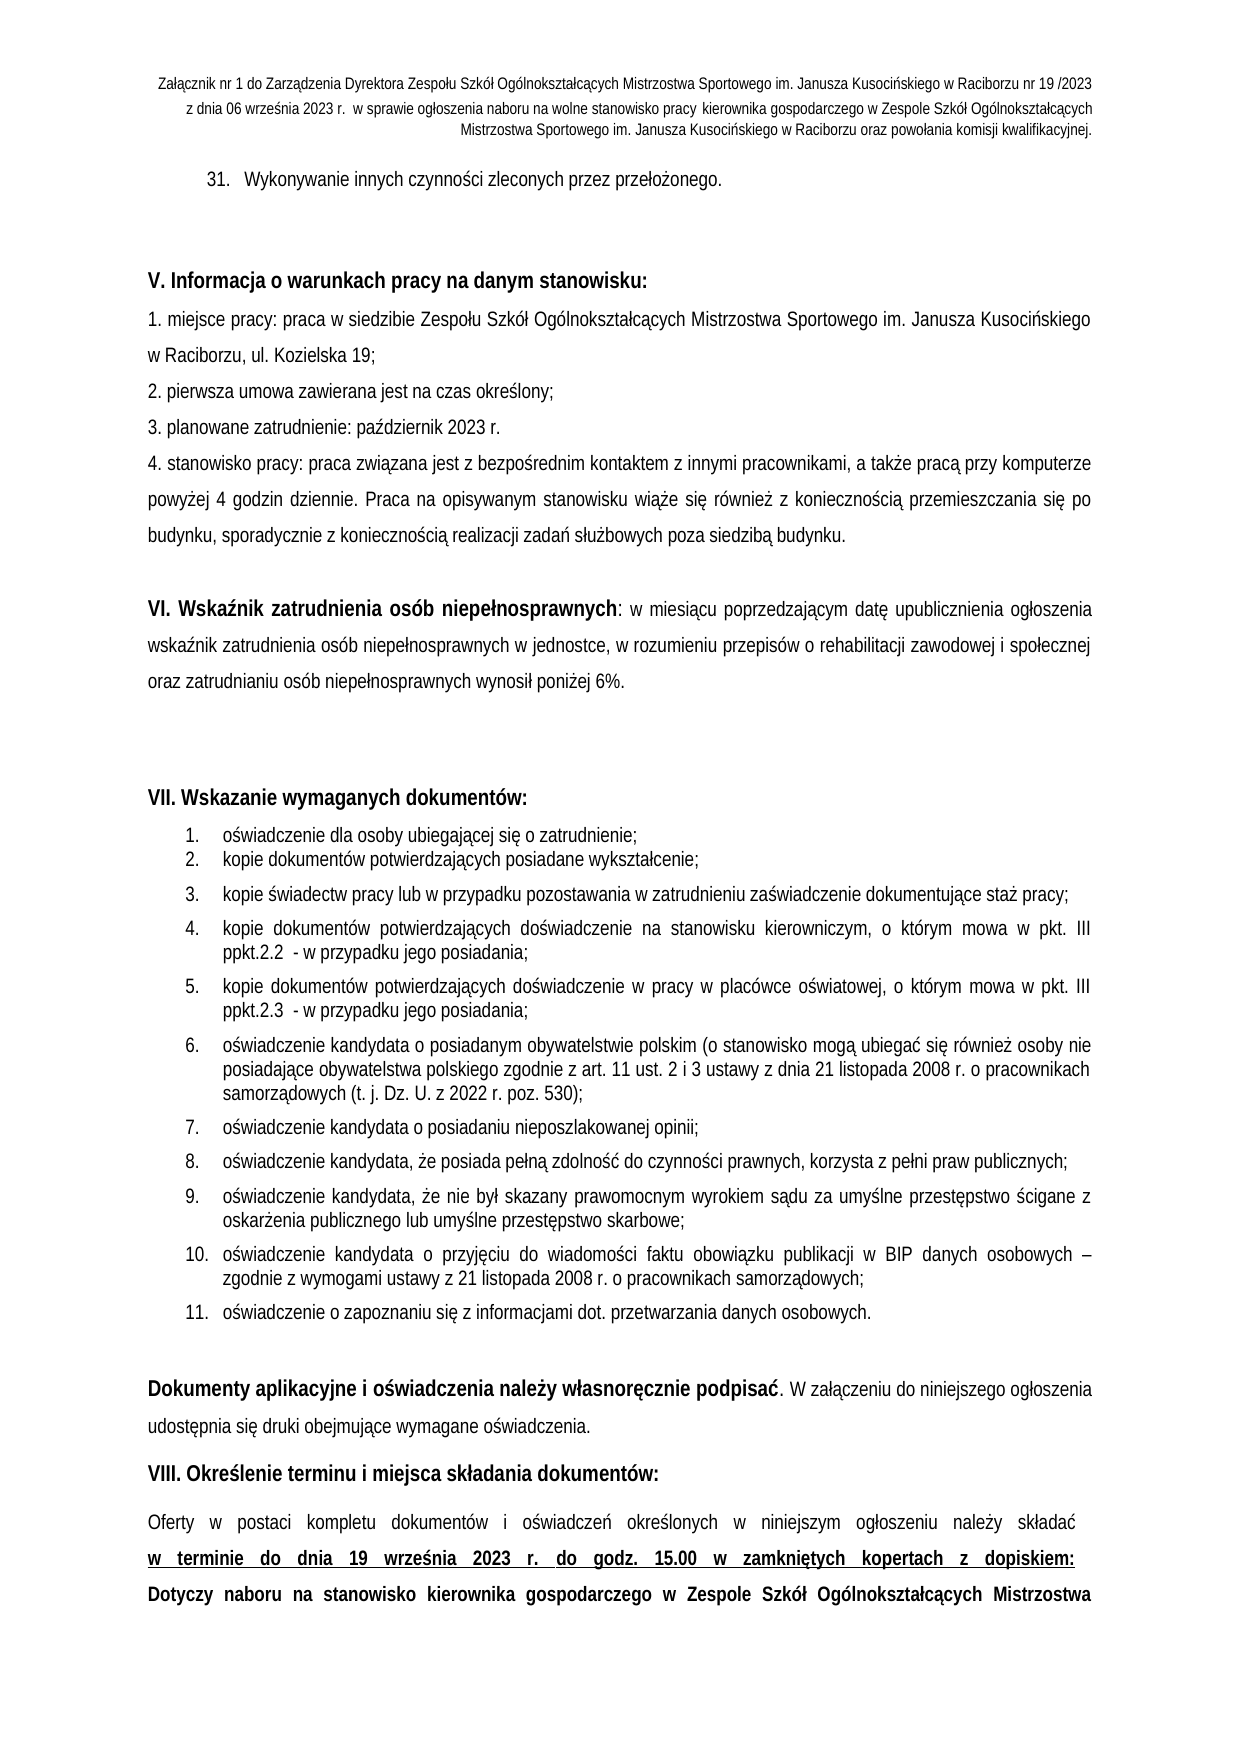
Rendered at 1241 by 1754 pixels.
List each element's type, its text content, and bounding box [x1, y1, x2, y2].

list kopie dokumentów potwierdzających doświadczenie w pracy w placówce oświatowej, o którym mowa w pkt. III ppkt.2.3 - w przypadku jego posiadania; [185, 974, 1093, 1022]
text 4. stanowisko pracy: praca związana jest z bezpośrednim kontaktem z innymi pracownikami, a także pracą przy komputerze powyżej 4 godzin dziennie. Praca na opisywanym stanowisku wiąże się również z koniecznością przemieszczania się po budynku, sporadycznie z koniecznością realizacji zadań służbowych poza siedzibą budynku. [148, 451, 1093, 547]
list kopie świadectw pracy lub w przypadku pozostawania w zatrudnieniu zaświadczenie dokumentujące staż pracy; [185, 881, 1093, 905]
text VIII. Określenie terminu i miejsca składania dokumentów: [148, 1460, 1093, 1486]
list oświadczenie dla osoby ubiegającej się o zatrudnienie; [185, 823, 1093, 847]
list oświadczenie o zapoznaniu się z informacjami dot. przetwarzania danych osobowych. [185, 1300, 1093, 1324]
list kopie dokumentów potwierdzających doświadczenie na stanowisku kierowniczym, o którym mowa w pkt. III ppkt.2.2 - w przypadku jego posiadania; [185, 916, 1093, 964]
list kopie dokumentów potwierdzających posiadane wykształcenie; [185, 847, 1093, 871]
text V. Informacja o warunkach pracy na danym stanowisku: [148, 267, 1093, 294]
text 2. pierwsza umowa zawierana jest na czas określony; [148, 379, 1093, 403]
text 3. planowane zatrudnienie: październik 2023 r. [148, 415, 1093, 439]
list oświadczenie kandydata o posiadaniu nieposzlakowanej opinii; [185, 1115, 1093, 1139]
list oświadczenie kandydata o przyjęciu do wiadomości faktu obowiązku publikacji w BIP danych osobowych – zgodnie z wymogami ustawy z 21 listopada 2008 r. o pracownikach samorządowych; [185, 1242, 1093, 1290]
text VI. Wskaźnik zatrudnienia osób niepełnosprawnych: w miesiącu poprzedzającym datę upublicznienia ogłoszenia wskaźnik zatrudnienia osób niepełnosprawnych w jednostce, w rozumieniu przepisów o rehabilitacji zawodowej i społecznej oraz zatrudnianiu osób niepełnosprawnych wynosił poniżej 6%. [148, 594, 1093, 693]
text VII. Wskazanie wymaganych dokumentów: [148, 784, 1093, 810]
text 1. miejsce pracy: praca w siedzibie Zespołu Szkół Ogólnokształcących Mistrzostwa Sportowego im. Janusza Kusocińskiego w Raciborzu, ul. Kozielska 19; [148, 307, 1093, 367]
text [148, 1510, 1093, 1606]
list oświadczenie kandydata o posiadanym obywatelstwie polskim (o stanowisko mogą ubiegać się również osoby nie posiadające obywatelstwa polskiego zgodnie z art. 11 ust. 2 i 3 ustawy z dnia 21 listopada 2008 r. o pracownikach samorządowych (t. j. Dz. U. z 2022 r. poz. 530); [185, 1032, 1093, 1104]
text Dokumenty aplikacyjne i oświadczenia należy własnoręcznie podpisać. W załączeniu do niniejszego ogłoszenia udostępnia się druki obejmujące wymagane oświadczenia. [148, 1375, 1093, 1437]
list oświadczenie kandydata, że posiada pełną zdolność do czynności prawnych, korzysta z pełni praw publicznych; [185, 1149, 1093, 1173]
list Wykonywanie innych czynności zleconych przez przełożonego. [207, 166, 1093, 190]
list oświadczenie kandydata, że nie był skazany prawomocnym wyrokiem sądu za umyślne przestępstwo ścigane z oskarżenia publicznego lub umyślne przestępstwo skarbowe; [185, 1183, 1093, 1231]
